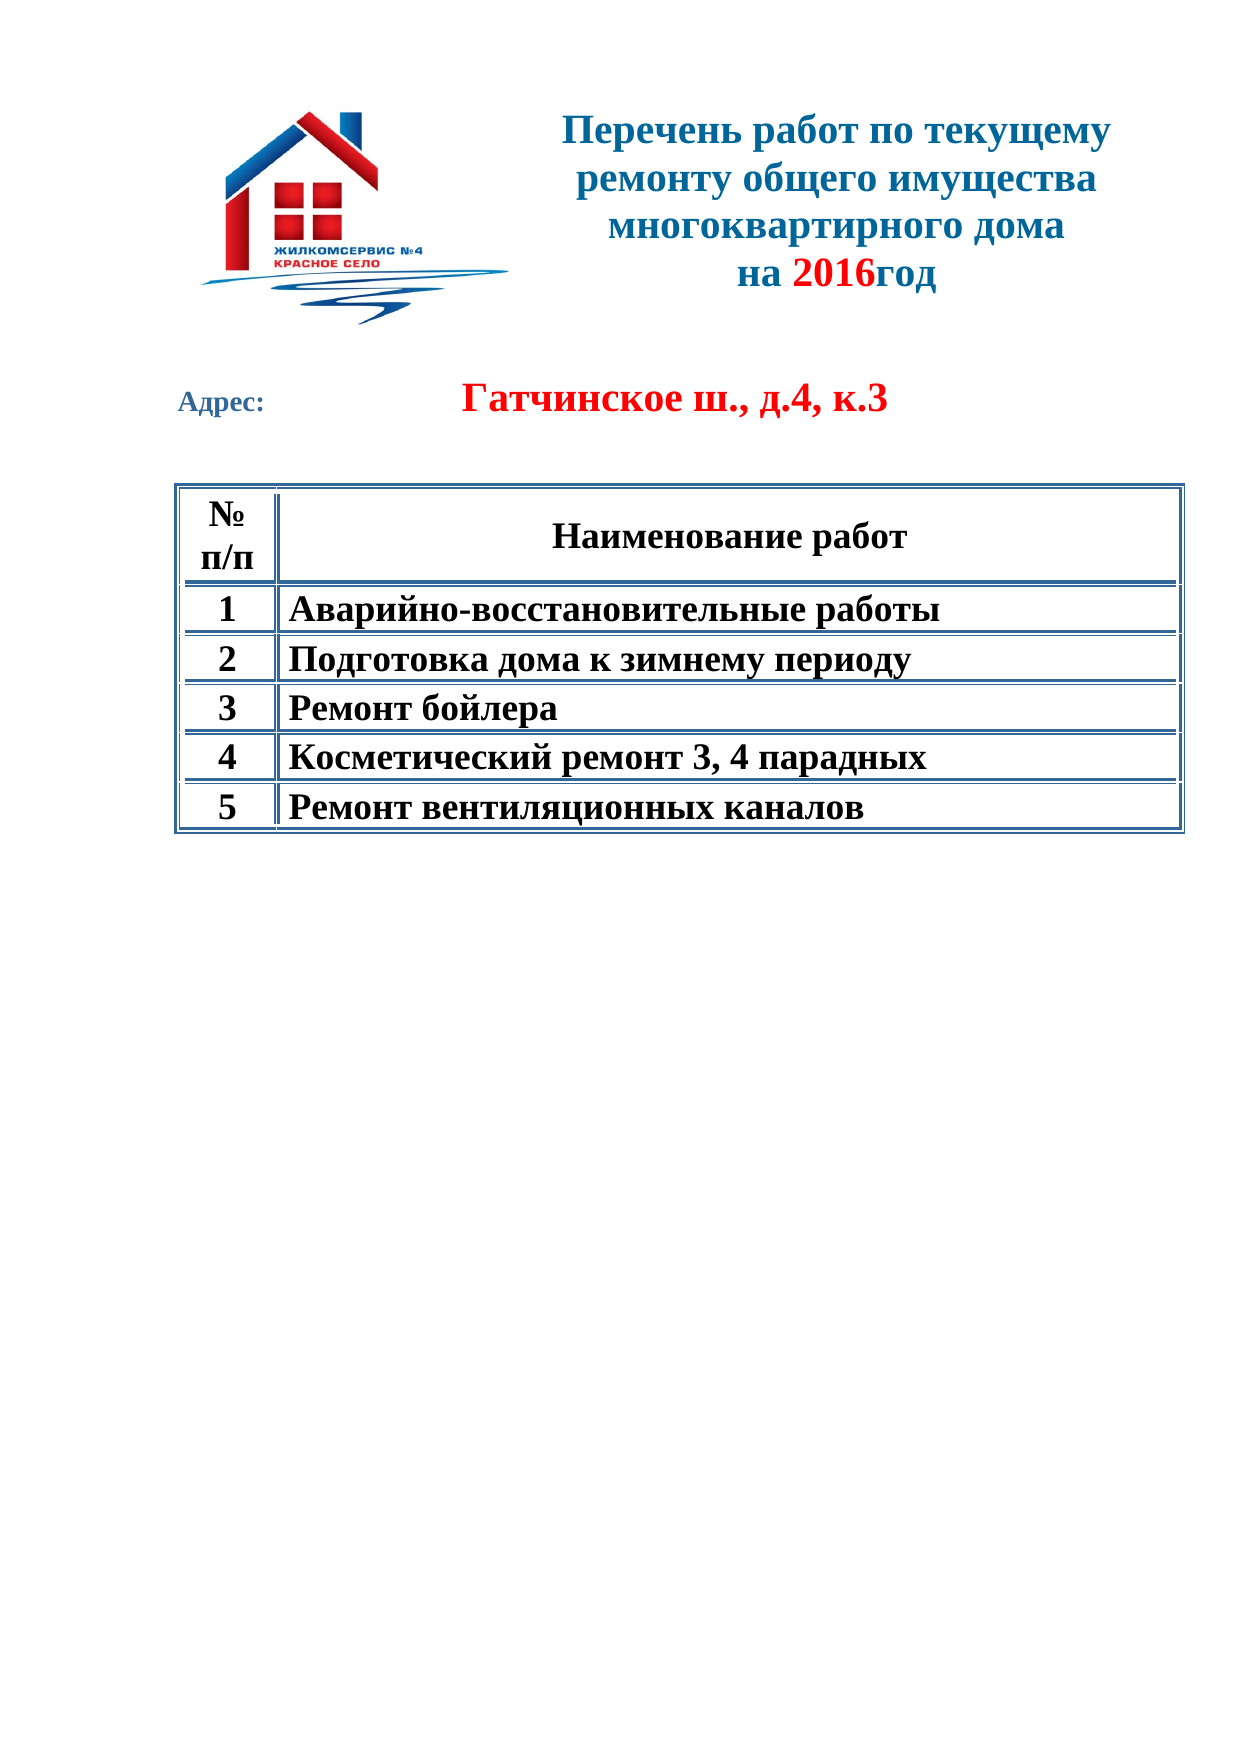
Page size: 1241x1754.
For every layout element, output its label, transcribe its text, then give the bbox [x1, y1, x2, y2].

text на 2016год [521, 248, 1152, 296]
table_cell 2 [177, 630, 277, 679]
picture [177, 104, 521, 327]
table_cell Подготовка дома к зимнему периоду [277, 630, 1182, 679]
table_cell 3 [177, 679, 277, 728]
table_header № п/п [177, 486, 277, 580]
table_cell 5 [177, 778, 277, 827]
table_cell Ремонт бойлера [277, 679, 1182, 728]
table_cell 1 [177, 580, 277, 630]
table_cell 4 [177, 729, 277, 778]
text Перечень работ по текущему ремонту общего имущества многоквартирного дома [521, 104, 1152, 248]
table_cell Косметический ремонт 3, 4 парадных [277, 729, 1182, 778]
table_cell Аварийно-восстановительные работы [277, 580, 1182, 630]
table_header Наименование работ [277, 489, 1179, 580]
table_cell Ремонт вентиляционных каналов [277, 778, 1182, 827]
text Адрес: Гатчинское ш., д.4, к.3 [177, 372, 1152, 420]
